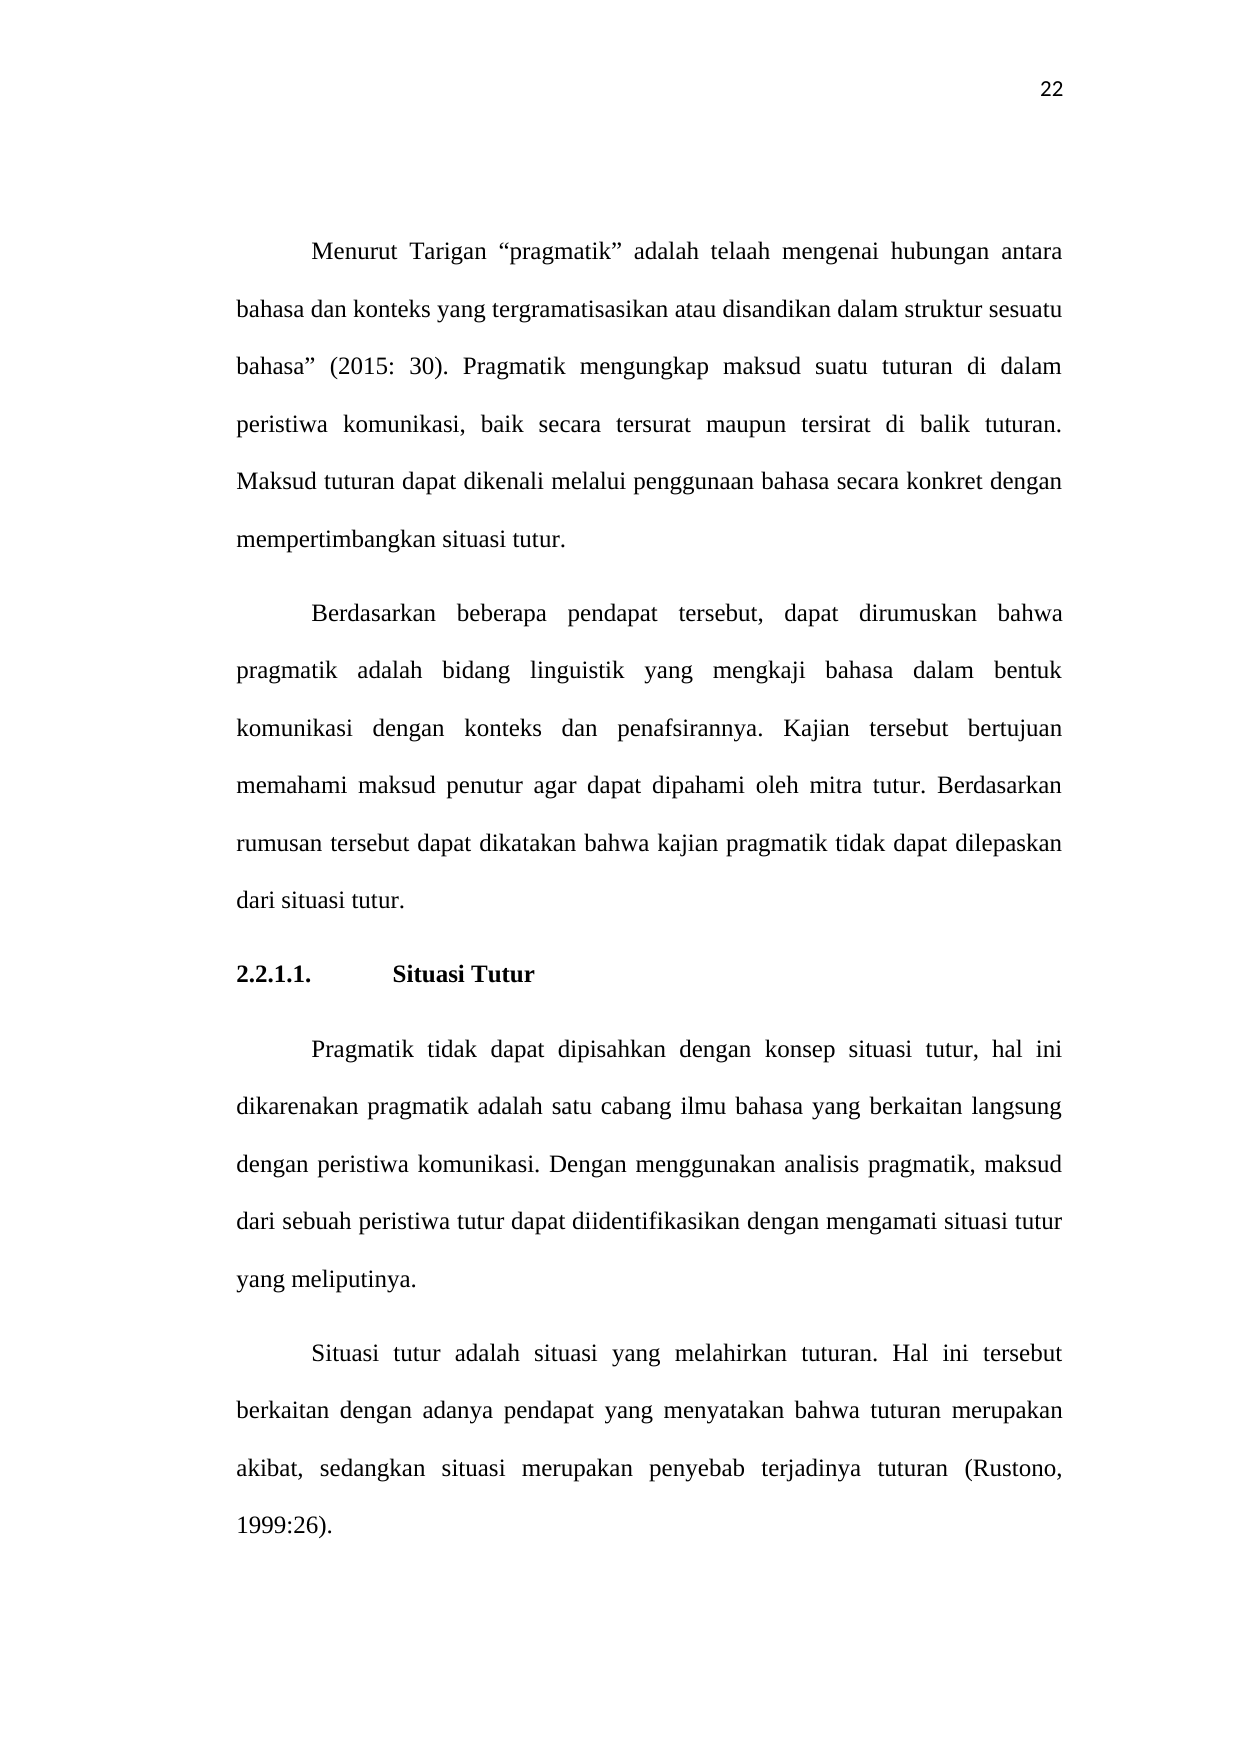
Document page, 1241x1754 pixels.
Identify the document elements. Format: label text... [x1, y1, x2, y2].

list Situasi Tutur [236, 959, 1063, 988]
text Menurut Tarigan “pragmatik” adalah telaah mengenai hubungan antara bahasa dan konteks yang tergramatisasikan atau disandikan dalam struktur sesuatu bahasa” (2015: 30). Pragmatik mengungkap maksud suatu tuturan di dalam peristiwa komunikasi, baik secara tersurat maupun tersirat di balik tuturan. Maksud tuturan dapat dikenali melalui penggunaan bahasa secara konkret dengan mempertimbangkan situasi tutur. [236, 236, 1063, 552]
text Berdasarkan beberapa pendapat tersebut, dapat dirumuskan bahwa pragmatik adalah bidang linguistik yang mengkaji bahasa dalam bentuk komunikasi dengan konteks dan penafsirannya. Kajian tersebut bertujuan memahami maksud penutur agar dapat dipahami oleh mitra tutur. Berdasarkan rumusan tersebut dapat dikatakan bahwa kajian pragmatik tidak dapat dilepaskan dari situasi tutur. [236, 598, 1063, 914]
text Situasi tutur adalah situasi yang melahirkan tuturan. Hal ini tersebut berkaitan dengan adanya pendapat yang menyatakan bahwa tuturan merupakan akibat, sedangkan situasi merupakan penyebab terjadinya tuturan (Rustono, 1999:26). [236, 1338, 1063, 1539]
text Pragmatik tidak dapat dipisahkan dengan konsep situasi tutur, hal ini dikarenakan pragmatik adalah satu cabang ilmu bahasa yang berkaitan langsung dengan peristiwa komunikasi. Dengan menggunakan analisis pragmatik, maksud dari sebuah peristiwa tutur dapat diidentifikasikan dengan mengamati situasi tutur yang meliputinya. [236, 1034, 1063, 1292]
